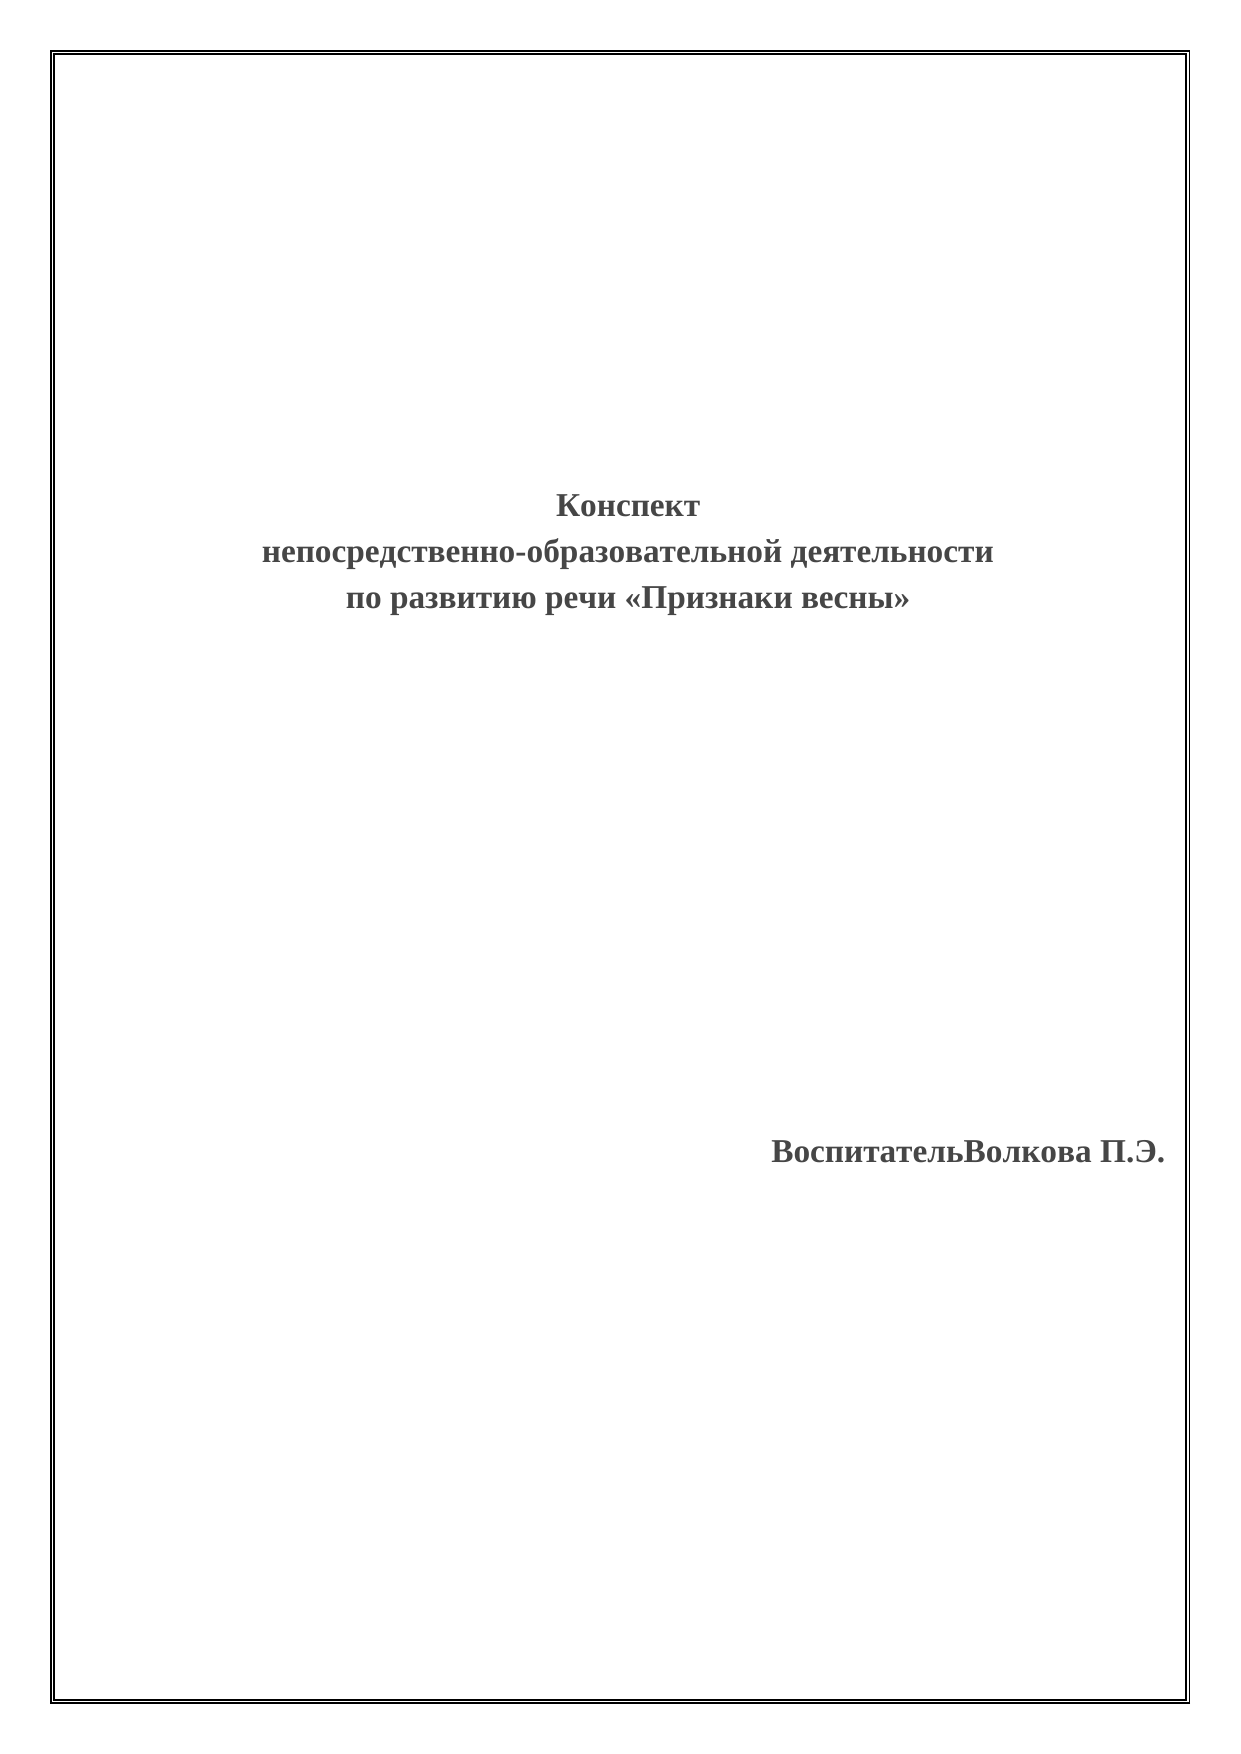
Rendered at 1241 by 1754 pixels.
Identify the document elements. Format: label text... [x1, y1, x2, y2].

text Конспект [75, 485, 1165, 523]
text по развитию речи «Признаки весны» [75, 577, 1165, 616]
text непосредственно-образовательной деятельности [75, 531, 1165, 569]
text ВоспитательВолкова П.Э. [75, 1131, 1165, 1169]
